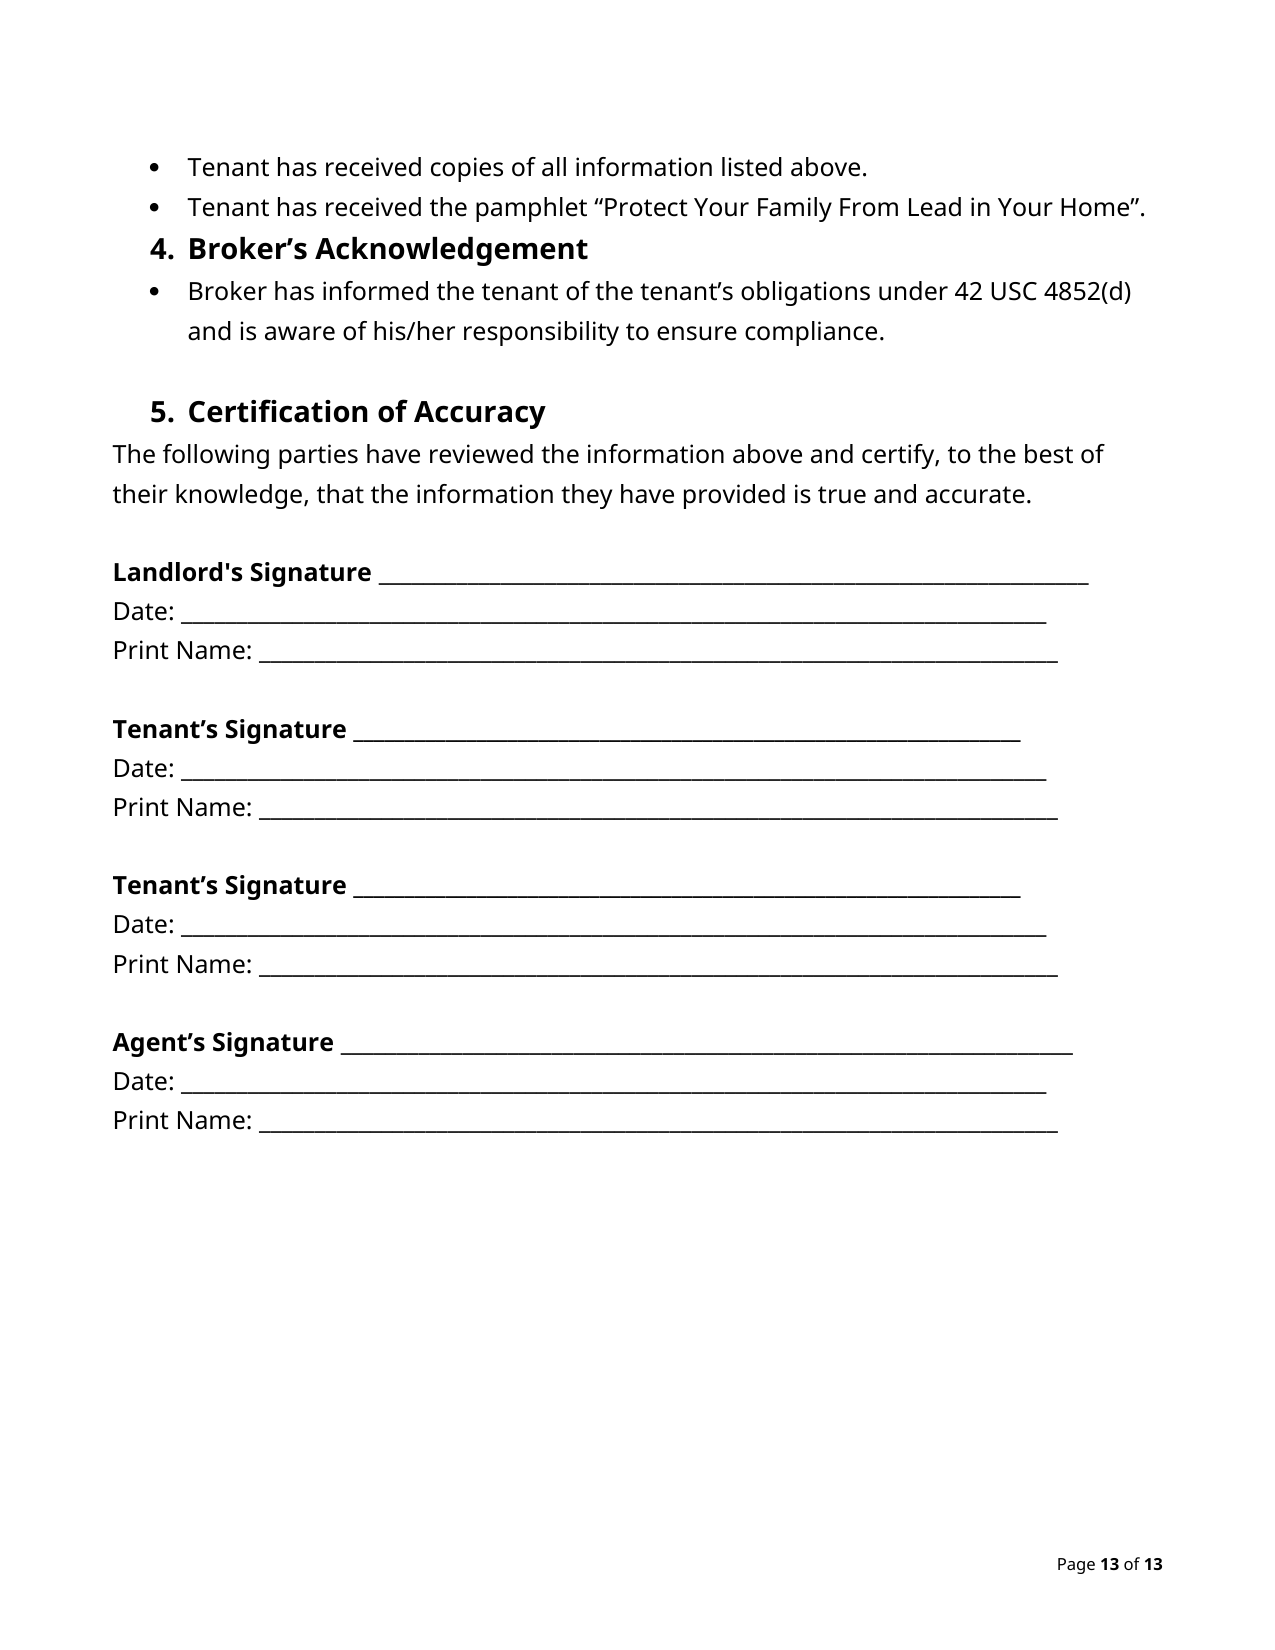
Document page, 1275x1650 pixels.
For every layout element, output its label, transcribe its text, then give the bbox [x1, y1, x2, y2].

text Date: ______________________________________________________________________________ [112, 750, 1162, 784]
text Tenant’s Signature _________________________________________________________________ [112, 868, 1162, 902]
text Date: ______________________________________________________________________________ [112, 907, 1162, 941]
text Print Name: ________________________________________________________________________ [112, 946, 1162, 980]
list Tenant has received copies of all information listed above. [150, 150, 1162, 184]
list Broker has informed the tenant of the tenant’s obligations under 42 USC 4852(d) and is aware of his/her responsibility to ensure compliance. [150, 274, 1162, 347]
text Date: ______________________________________________________________________________ [112, 594, 1162, 628]
text Landlord's Signature ________________________________________________________________ [112, 554, 1162, 589]
text Print Name: ________________________________________________________________________ [112, 633, 1162, 667]
text Date: ______________________________________________________________________________ [112, 1064, 1162, 1098]
text Print Name: ________________________________________________________________________ [112, 1103, 1162, 1137]
text Print Name: ________________________________________________________________________ [112, 789, 1162, 824]
list Certification of Accuracy [150, 391, 1162, 431]
list Tenant has received the pamphlet “Protect Your Family From Lead in Your Home”. [150, 189, 1162, 223]
text Agent’s Signature __________________________________________________________________ [112, 1024, 1162, 1059]
text The following parties have reviewed the information above and certify, to the best of their knowledge, that the information they have provided is true and accurate. [112, 437, 1162, 510]
text Tenant’s Signature _________________________________________________________________ [112, 711, 1162, 745]
list Broker’s Acknowledgement [150, 228, 1162, 268]
